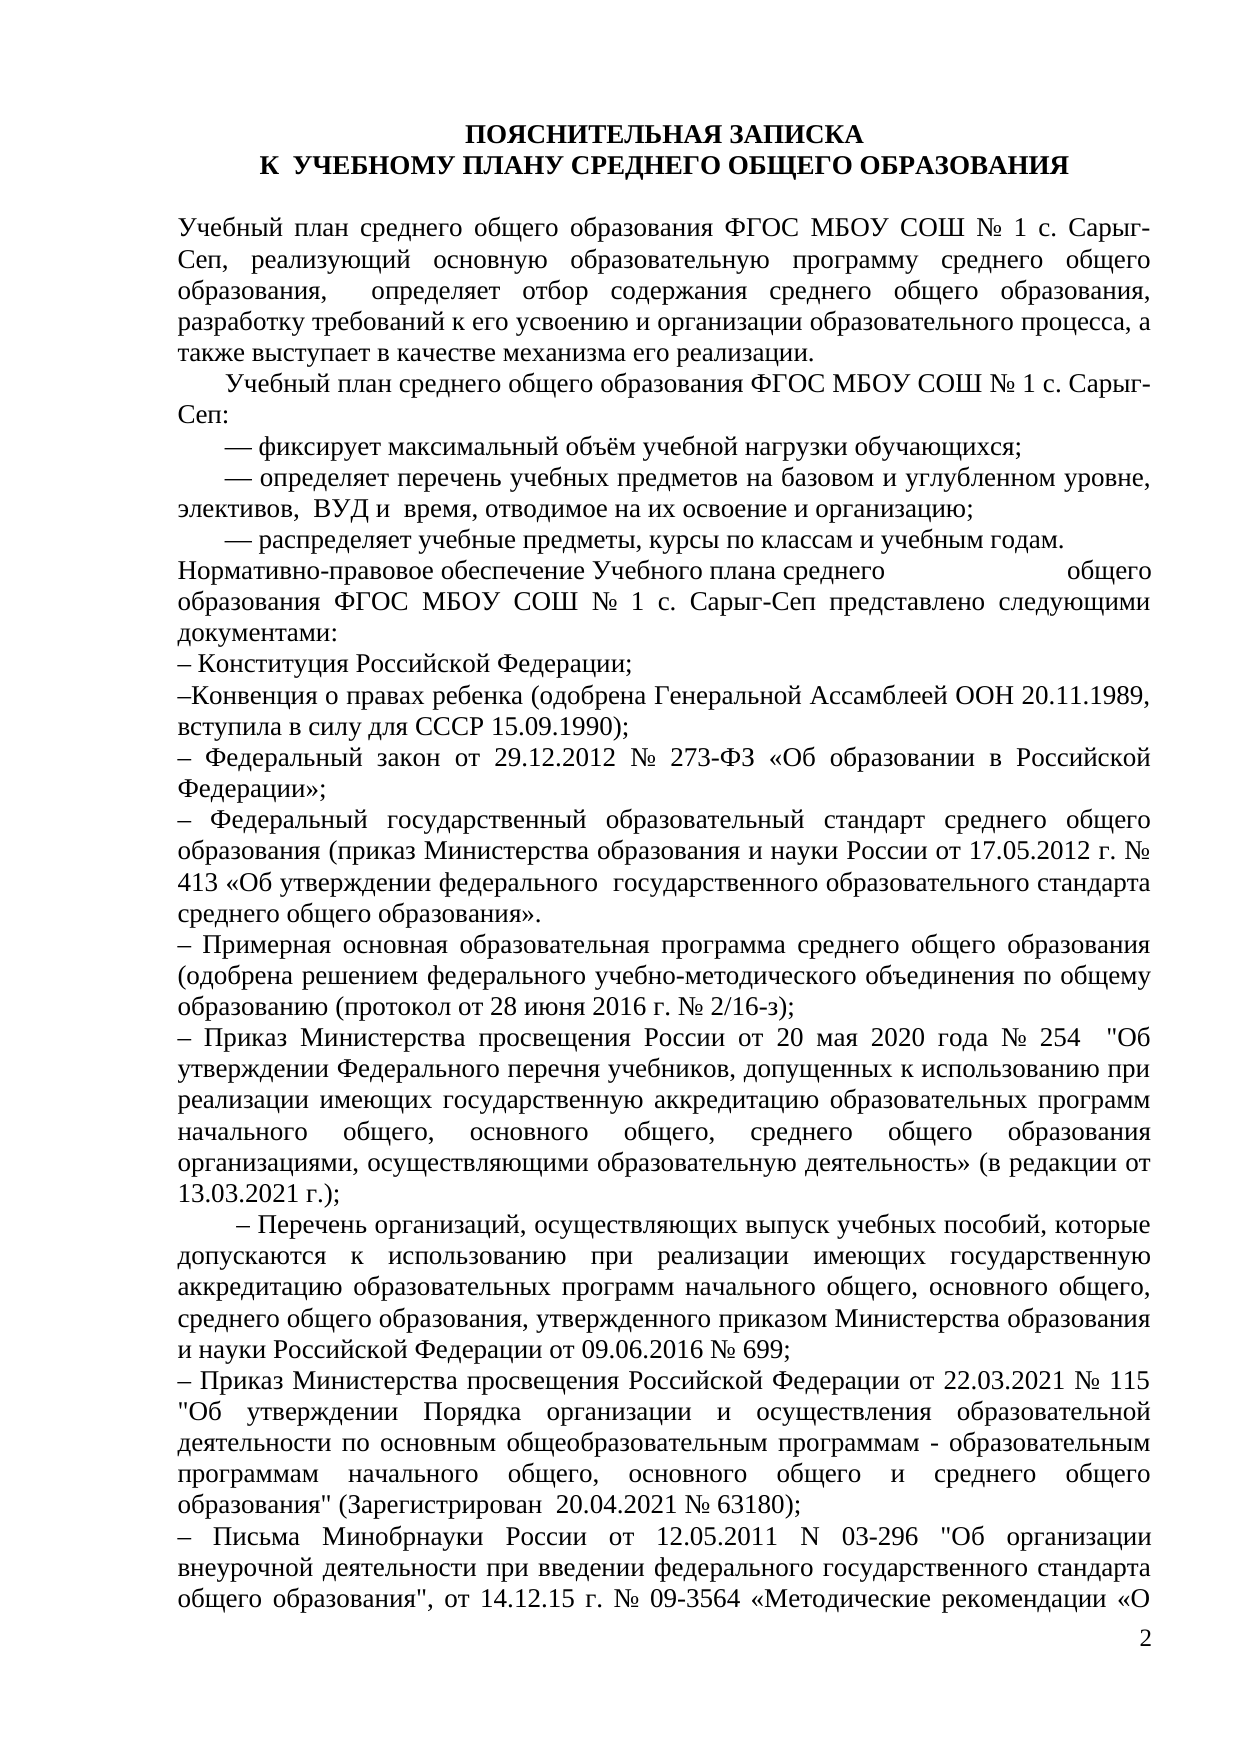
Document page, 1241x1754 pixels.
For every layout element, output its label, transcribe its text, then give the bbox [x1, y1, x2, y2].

text – Федеральный государственный образовательный стандарт среднего общего образования (приказ Министерства образования и науки России от 17.05.2012 г. № 413 «Об утверждении федерального государственного образовательного стандарта среднего общего образования». [177, 803, 1152, 928]
text Нормативно-правовое обеспечение Учебного плана среднего общего образования ФГОС МБОУ СОШ № 1 с. Сарыг-Сеп представлено следующими документами: [177, 554, 1152, 648]
text – Перечень организаций, осуществляющих выпуск учебных пособий, которые допускаются к использованию при реализации имеющих государственную аккредитацию образовательных программ начального общего, основного общего, среднего общего образования, утвержденного приказом Министерства образования и науки Российской Федерации от 09.06.2016 № 699; [177, 1208, 1152, 1364]
text – Конституция Российской Федерации; [177, 648, 1152, 679]
text – Примерная основная образовательная программа среднего общего образования (одобрена решением федерального учебно-методического объединения по общему образованию (протокол от 28 июня 2016 г. № 2/16-з); [177, 928, 1152, 1021]
text — определяет перечень учебных предметов на базовом и углубленном уровне, элективов, ВУД и время, отводимое на их освоение и организацию; [177, 461, 1152, 523]
text К УЧЕБНОМУ ПЛАНУ СРЕДНЕГО ОБЩЕГО ОБРАЗОВАНИЯ [177, 149, 1152, 180]
text — распределяет учебные предметы, курсы по классам и учебным годам. [177, 523, 1152, 554]
text — фиксирует максимальный объём учебной нагрузки обучающихся; [177, 429, 1152, 461]
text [177, 1520, 1152, 1613]
text ПОЯСНИТЕЛЬНАЯ ЗАПИСКА [177, 118, 1152, 149]
text – Федеральный закон от 29.12.2012 № 273-ФЗ «Об образовании в Российской Федерации»; [177, 741, 1152, 803]
text – Приказ Министерства просвещения Российской Федерации от 22.03.2021 № 115 "Об утверждении Порядка организации и осуществления образовательной деятельности по основным общеобразовательным программам - образовательным программам начального общего, основного общего и среднего общего образования" (Зарегистрирован 20.04.2021 № 63180); [177, 1364, 1152, 1520]
text Учебный план среднего общего образования ФГОС МБОУ СОШ № 1 с. Сарыг-Сеп: [177, 367, 1152, 429]
text –Конвенция о правах ребенка (одобрена Генеральной Ассамблеей ООН 20.11.1989, вступила в силу для СССР 15.09.1990); [177, 679, 1152, 741]
text Учебный план среднего общего образования ФГОС МБОУ СОШ № 1 с. Сарыг-Сеп, реализующий основную образовательную программу среднего общего образования, определяет отбор содержания среднего общего образования, разработку требований к его усвоению и организации образовательного процесса, а также выступает в качестве механизма его реализации. [177, 212, 1152, 367]
text – Приказ Министерства просвещения России от 20 мая 2020 года № 254 "Об утверждении Федерального перечня учебников, допущенных к использованию при реализации имеющих государственную аккредитацию образовательных программ начального общего, основного общего, среднего общего образования организациями, осуществляющими образовательную деятельность» (в редакции от 13.03.2021 г.); [177, 1021, 1152, 1208]
